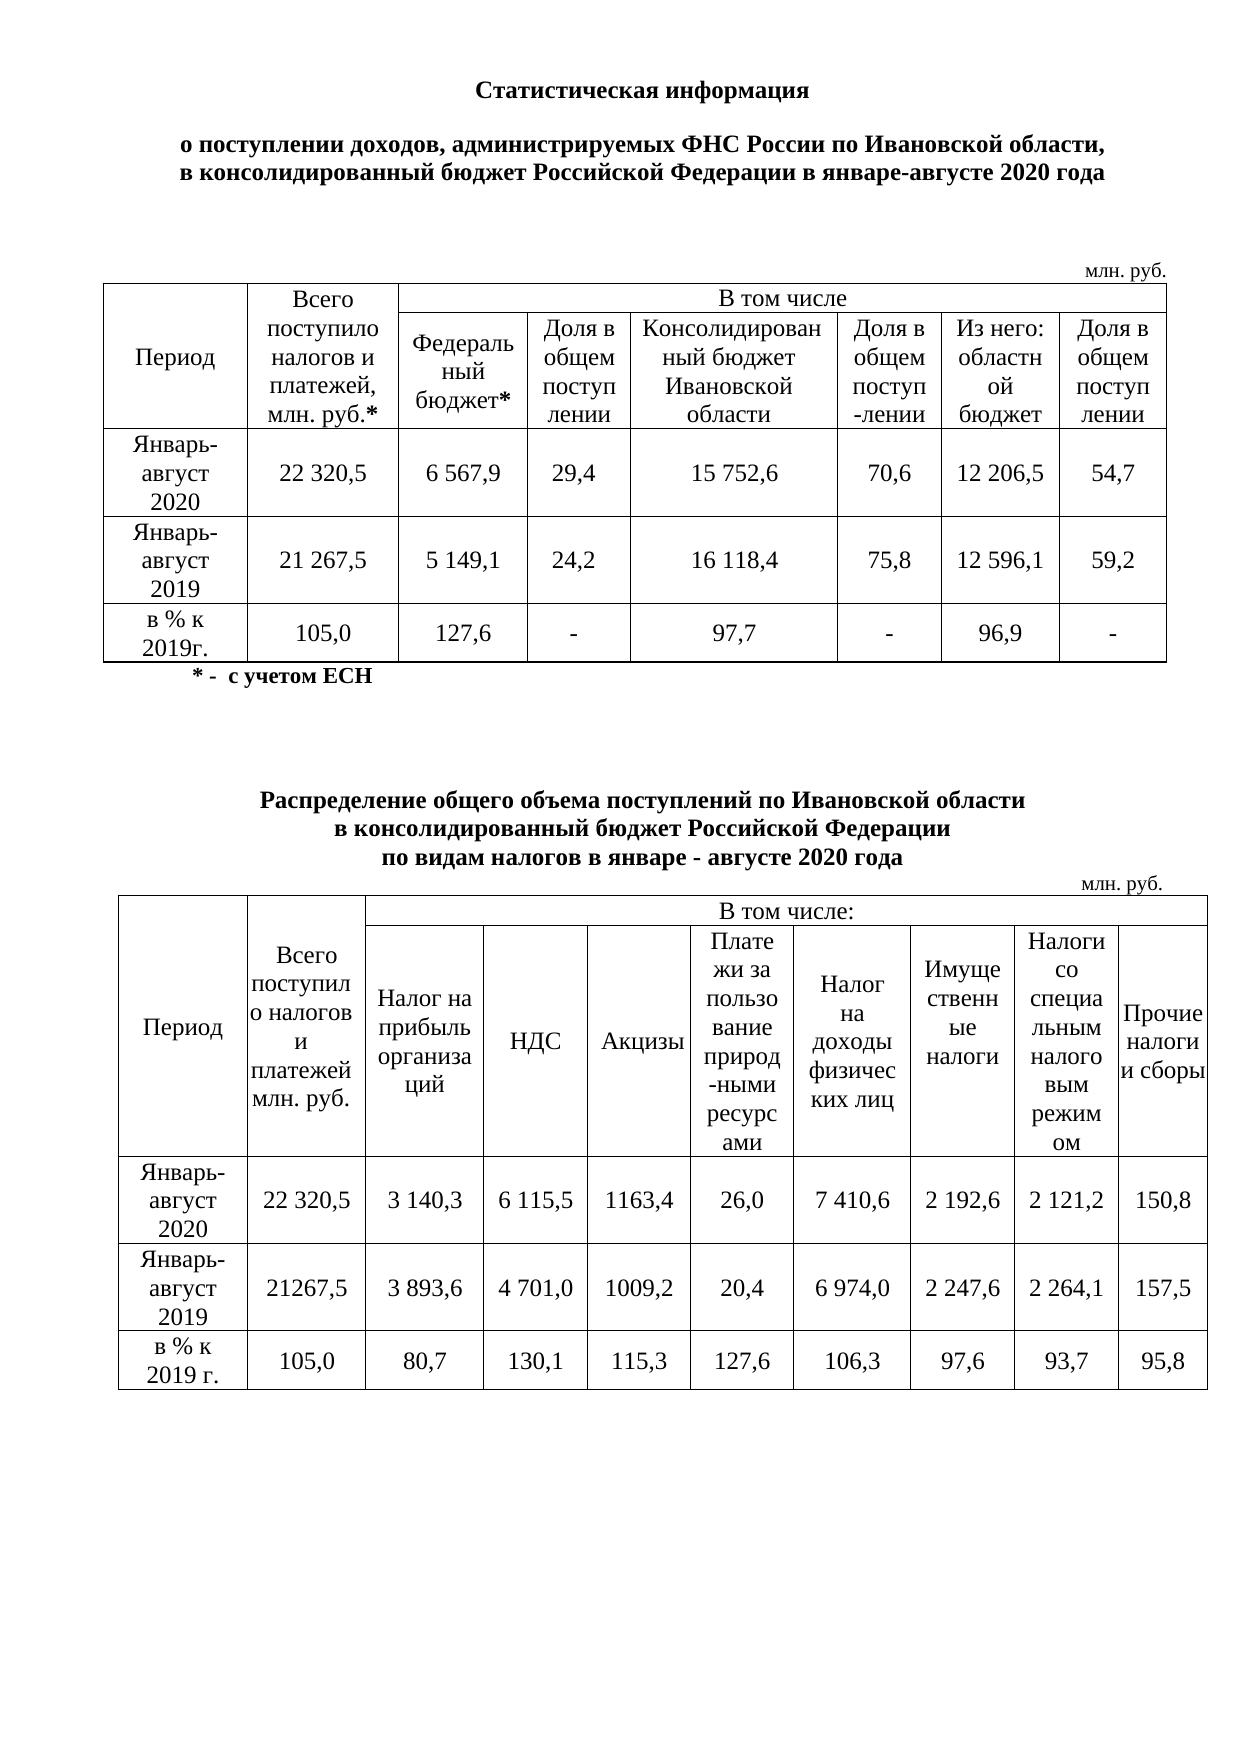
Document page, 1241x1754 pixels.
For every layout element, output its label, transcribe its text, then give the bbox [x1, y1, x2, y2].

text в консолидированный бюджет Российской Федерации в январе-августе 2020 года [118, 157, 1167, 186]
table_cell 4 701,0 [484, 1244, 587, 1330]
text * - c учетом ЕСН [118, 663, 1167, 689]
table_cell 21 267,5 [248, 517, 398, 603]
table_cell - [1060, 604, 1166, 661]
table_cell 22 320,5 [248, 429, 398, 516]
table_header Период [119, 896, 247, 1156]
table_cell 54,7 [1060, 429, 1166, 516]
table_header Всего поступило налогов и платежей млн. руб. [248, 896, 365, 1156]
table_cell 105,0 [248, 604, 398, 661]
table_cell Акцизы [588, 926, 690, 1156]
table_cell 115,3 [588, 1331, 690, 1389]
table_cell Платежи за пользование природ-ными ресурсами [691, 926, 793, 1156]
table_cell 6 567,9 [399, 429, 527, 516]
table_cell 59,2 [1060, 517, 1166, 603]
table_cell 97,7 [631, 604, 837, 661]
table_cell 80,7 [366, 1331, 483, 1389]
table_cell 1163,4 [588, 1157, 690, 1243]
table_cell Налоги со специальным налоговым режимом [1015, 926, 1118, 1156]
text млн. руб. [118, 871, 1167, 895]
text Распределение общего объема поступлений по Ивановской области [118, 785, 1167, 813]
table_cell 93,7 [1015, 1331, 1118, 1389]
table_header В том числе: [366, 896, 1207, 925]
table_cell 29,4 [528, 429, 630, 516]
table_cell 2 121,2 [1015, 1157, 1118, 1243]
table_cell 157,5 [1119, 1244, 1207, 1330]
table_cell 3 140,3 [366, 1157, 483, 1243]
table_cell Федеральный бюджет* [399, 313, 527, 428]
table_cell Налог на доходы физичес ких лиц [794, 926, 910, 1156]
table_cell - [838, 604, 941, 661]
table_cell Прочие налоги и сборы [1119, 926, 1207, 1156]
table_cell 12 206,5 [942, 429, 1059, 516]
table_cell 127,6 [691, 1331, 793, 1389]
table_cell 20,4 [691, 1244, 793, 1330]
table_cell 6 974,0 [794, 1244, 910, 1330]
table_cell 2 264,1 [1015, 1244, 1118, 1330]
table_cell 16 118,4 [631, 517, 837, 603]
table_cell 15 752,6 [631, 429, 837, 516]
text млн. руб. [118, 258, 1167, 282]
table_cell 70,6 [838, 429, 941, 516]
table_cell 75,8 [838, 517, 941, 603]
table_cell 5 149,1 [399, 517, 527, 603]
table_cell 105,0 [248, 1331, 365, 1389]
table_cell 150,8 [1119, 1157, 1207, 1243]
table_cell Имущественные налоги [911, 926, 1014, 1156]
table_cell 21267,5 [248, 1244, 365, 1330]
text о поступлении доходов, администрируемых ФНС России по Ивановской области, [118, 129, 1167, 157]
table_cell 106,3 [794, 1331, 910, 1389]
table_cell 2 247,6 [911, 1244, 1014, 1330]
table_cell НДС [484, 926, 587, 1156]
table_cell - [528, 604, 630, 661]
table_cell Налог на прибыль организаций [366, 926, 483, 1156]
table_cell 127,6 [399, 604, 527, 661]
table_cell 97,6 [911, 1331, 1014, 1389]
table_cell 24,2 [528, 517, 630, 603]
table_cell 12 596,1 [942, 517, 1059, 603]
text в консолидированный бюджет Российской Федерации [118, 813, 1167, 842]
table_cell 3 893,6 [366, 1244, 483, 1330]
text Статистическая информация [118, 75, 1167, 104]
table_cell 2 192,6 [911, 1157, 1014, 1243]
table_cell 130,1 [484, 1331, 587, 1389]
table_header Период [104, 284, 247, 428]
table_cell 22 320,5 [248, 1157, 365, 1243]
table_cell 7 410,6 [794, 1157, 910, 1243]
table_cell 96,9 [942, 604, 1059, 661]
table_cell 26,0 [691, 1157, 793, 1243]
table_cell 1009,2 [588, 1244, 690, 1330]
text по видам налогов в январе - августе 2020 года [118, 842, 1167, 871]
table_cell 95,8 [1119, 1331, 1207, 1389]
table_cell 6 115,5 [484, 1157, 587, 1243]
